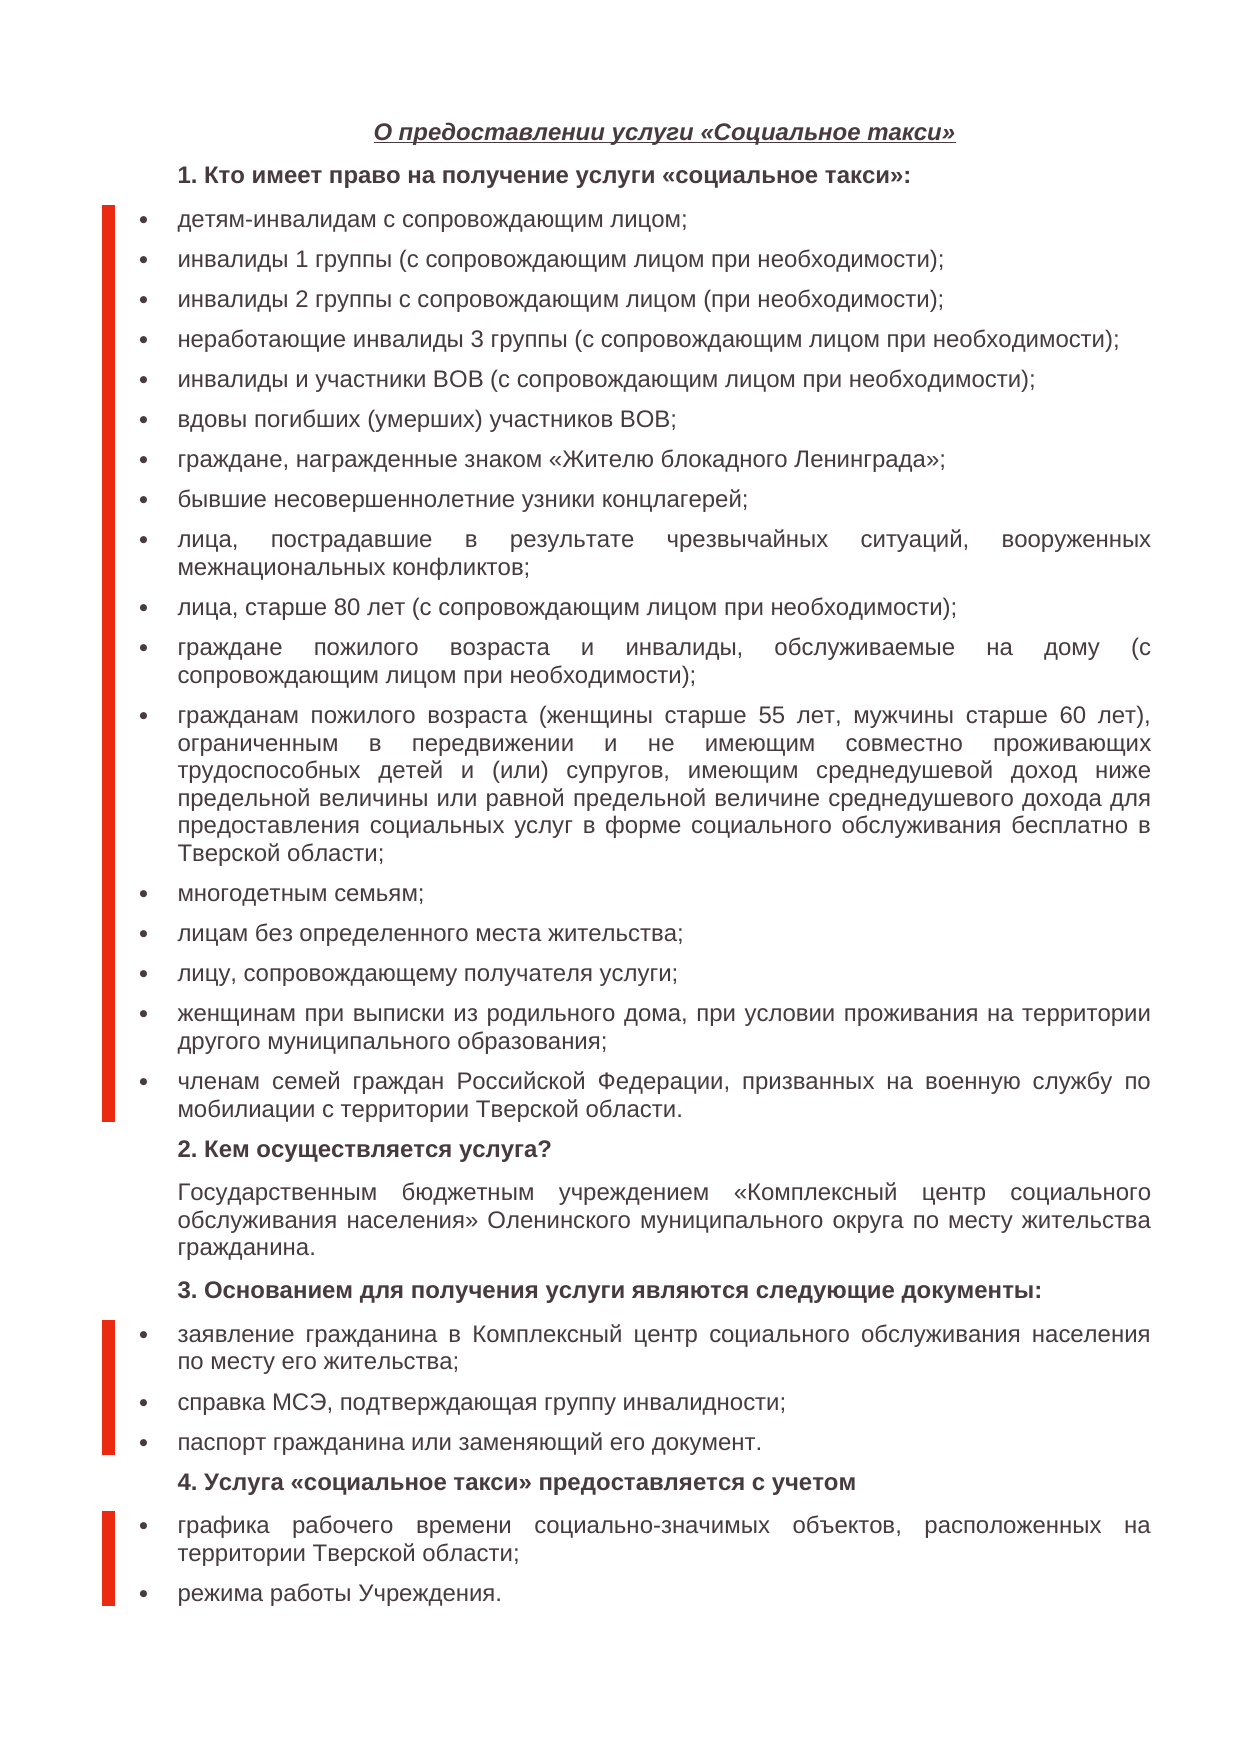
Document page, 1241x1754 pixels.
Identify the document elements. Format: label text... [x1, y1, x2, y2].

list неработающие инвалиды 3 группы (с сопровождающим лицом при необходимости); [115, 325, 1152, 352]
list многодетным семьям; [115, 879, 1152, 907]
list инвалиды и участники ВОВ (с сопровождающим лицом при необходимости); [115, 365, 1152, 393]
list инвалиды 2 группы с сопровождающим лицом (при необходимости); [115, 285, 1152, 312]
text О предоставлении услуги «Социальное такси» [177, 118, 1152, 146]
list справка МСЭ, подтверждающая группу инвалидности; [115, 1387, 1152, 1415]
text Государственным бюджетным учреждением «Комплексный центр социального обслуживания населения» Оленинского муниципального округа по месту жительства гражданина. [177, 1178, 1152, 1261]
list гражданам пожилого возраста (женщины старше 55 лет, мужчины старше 60 лет), ограниченным в передвижении и не имеющим совместно проживающих трудоспособных детей и (или) супругов, имеющим среднедушевой доход ниже предельной величины или равной предельной величине среднедушевого дохода для предоставления социальных услуг в форме социального обслуживания бесплатно в Тверской области; [115, 701, 1152, 867]
list лица, пострадавшие в результате чрезвычайных ситуаций, вооруженных межнациональных конфликтов; [115, 525, 1152, 581]
list инвалиды 1 группы (с сопровождающим лицом при необходимости); [115, 245, 1152, 272]
text 4. Услуга «социальное такси» предоставляется с учетом [177, 1468, 1152, 1495]
list женщинам при выписки из родильного дома, при условии проживания на территории другого муниципального образования; [115, 999, 1152, 1054]
list членам семей граждан Российской Федерации, призванных на военную службу по мобилиации с территории Тверской области. [115, 1067, 1152, 1122]
list бывшие несовершеннолетние узники концлагерей; [115, 485, 1152, 513]
list лицу, сопровождающему получателя услуги; [115, 959, 1152, 987]
text 1. Кто имеет право на получение услуги «социальное такси»: [177, 161, 1152, 189]
text 3. Основанием для получения услуги являются следующие документы: [177, 1276, 1152, 1304]
text 2. Кем осуществляется услуга? [177, 1135, 1152, 1162]
list граждане пожилого возраста и инвалиды, обслуживаемые на дому (с сопровождающим лицом при необходимости); [115, 633, 1152, 688]
list граждане, награжденные знаком «Жителю блокадного Ленинграда»; [115, 445, 1152, 473]
list режима работы Учреждения. [115, 1578, 1152, 1606]
list вдовы погибших (умерших) участников ВОВ; [115, 405, 1152, 433]
list лица, старше 80 лет (с сопровождающим лицом при необходимости); [115, 593, 1152, 621]
list детям-инвалидам с сопровождающим лицом; [102, 204, 1152, 232]
list лицам без определенного места жительства; [115, 919, 1152, 947]
list паспорт гражданина или заменяющий его документ. [115, 1427, 1152, 1455]
list графика рабочего времени социально-значимых объектов, расположенных на территории Тверской области; [115, 1511, 1152, 1566]
list заявление гражданина в Комплексный центр социального обслуживания населения по месту его жительства; [115, 1320, 1152, 1375]
